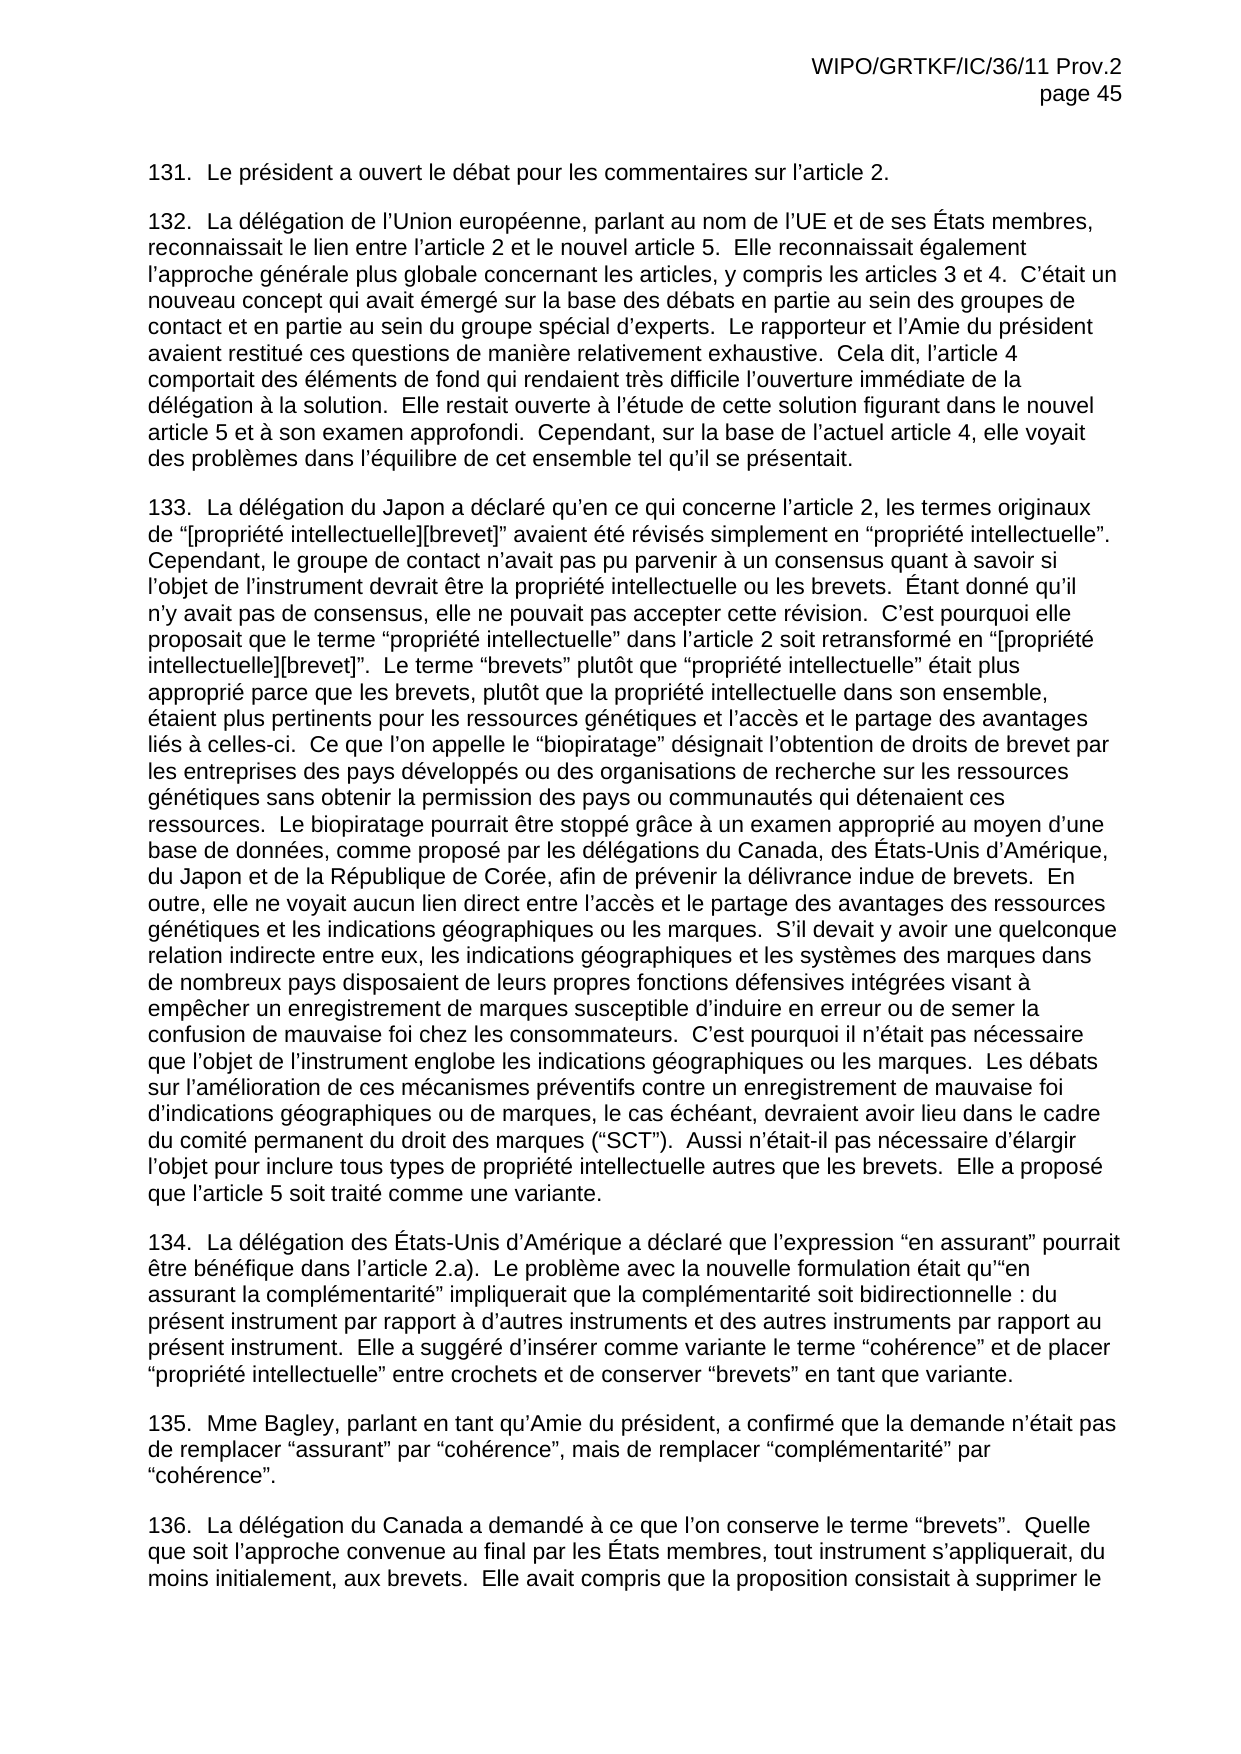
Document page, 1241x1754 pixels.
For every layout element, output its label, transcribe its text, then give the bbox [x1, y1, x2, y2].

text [148, 1512, 1122, 1591]
text Mme Bagley, parlant en tant qu’Amie du président, a confirmé que la demande n’était pas de remplacer “assurant” par “cohérence”, mais de remplacer “complémentarité” par “cohérence”. [148, 1410, 1122, 1489]
text La délégation des États-Unis d’Amérique a déclaré que l’expression “en assurant” pourrait être bénéfique dans l’article 2.a). Le problème avec la nouvelle formulation était qu’“en assurant la complémentarité” impliquerait que la complémentarité soit bidirectionnelle : du présent instrument par rapport à d’autres instruments et des autres instruments par rapport au présent instrument. Elle a suggéré d’insérer comme variante le terme “cohérence” et de placer “propriété intellectuelle” entre crochets et de conserver “brevets” en tant que variante. [148, 1229, 1122, 1387]
text La délégation du Japon a déclaré qu’en ce qui concerne l’article 2, les termes originaux de “[propriété intellectuelle][brevet]” avaient été révisés simplement en “propriété intellectuelle”. Cependant, le groupe de contact n’avait pas pu parvenir à un consensus quant à savoir si l’objet de l’instrument devrait être la propriété intellectuelle ou les brevets. Étant donné qu’il n’y avait pas de consensus, elle ne pouvait pas accepter cette révision. C’est pourquoi elle proposait que le terme “propriété intellectuelle” dans l’article 2 soit retransformé en “[propriété intellectuelle][brevet]”. Le terme “brevets” plutôt que “propriété intellectuelle” était plus approprié parce que les brevets, plutôt que la propriété intellectuelle dans son ensemble, étaient plus pertinents pour les ressources génétiques et l’accès et le partage des avantages liés à celles-ci. Ce que l’on appelle le “biopiratage” désignait l’obtention de droits de brevet par les entreprises des pays développés ou des organisations de recherche sur les ressources génétiques sans obtenir la permission des pays ou communautés qui détenaient ces ressources. Le biopiratage pourrait être stoppé grâce à un examen approprié au moyen d’une base de données, comme proposé par les délégations du Canada, des États-Unis d’Amérique, du Japon et de la République de Corée, afin de prévenir la délivrance indue de brevets. En outre, elle ne voyait aucun lien direct entre l’accès et le partage des avantages des ressources génétiques et les indications géographiques ou les marques. S’il devait y avoir une quelconque relation indirecte entre eux, les indications géographiques et les systèmes des marques dans de nombreux pays disposaient de leurs propres fonctions défensives intégrées visant à empêcher un enregistrement de marques susceptible d’induire en erreur ou de semer la confusion de mauvaise foi chez les consommateurs. C’est pourquoi il n’était pas nécessaire que l’objet de l’instrument englobe les indications géographiques ou les marques. Les débats sur l’amélioration de ces mécanismes préventifs contre un enregistrement de mauvaise foi d’indications géographiques ou de marques, le cas échéant, devraient avoir lieu dans le cadre du comité permanent du droit des marques (“SCT”). Aussi n’était-il pas nécessaire d’élargir l’objet pour inclure tous types de propriété intellectuelle autres que les brevets. Elle a proposé que l’article 5 soit traité comme une variante. [148, 494, 1122, 1206]
text La délégation de l’Union européenne, parlant au nom de l’UE et de ses États membres, reconnaissait le lien entre l’article 2 et le nouvel article 5. Elle reconnaissait également l’approche générale plus globale concernant les articles, y compris les articles 3 et 4. C’était un nouveau concept qui avait émergé sur la base des débats en partie au sein des groupes de contact et en partie au sein du groupe spécial d’experts. Le rapporteur et l’Amie du président avaient restitué ces questions de manière relativement exhaustive. Cela dit, l’article 4 comportait des éléments de fond qui rendaient très difficile l’ouverture immédiate de la délégation à la solution. Elle restait ouverte à l’étude de cette solution figurant dans le nouvel article 5 et à son examen approfondi. Cependant, sur la base de l’actuel article 4, elle voyait des problèmes dans l’équilibre de cet ensemble tel qu’il se présentait. [148, 208, 1122, 471]
text Le président a ouvert le débat pour les commentaires sur l’article 2. [148, 158, 1122, 185]
